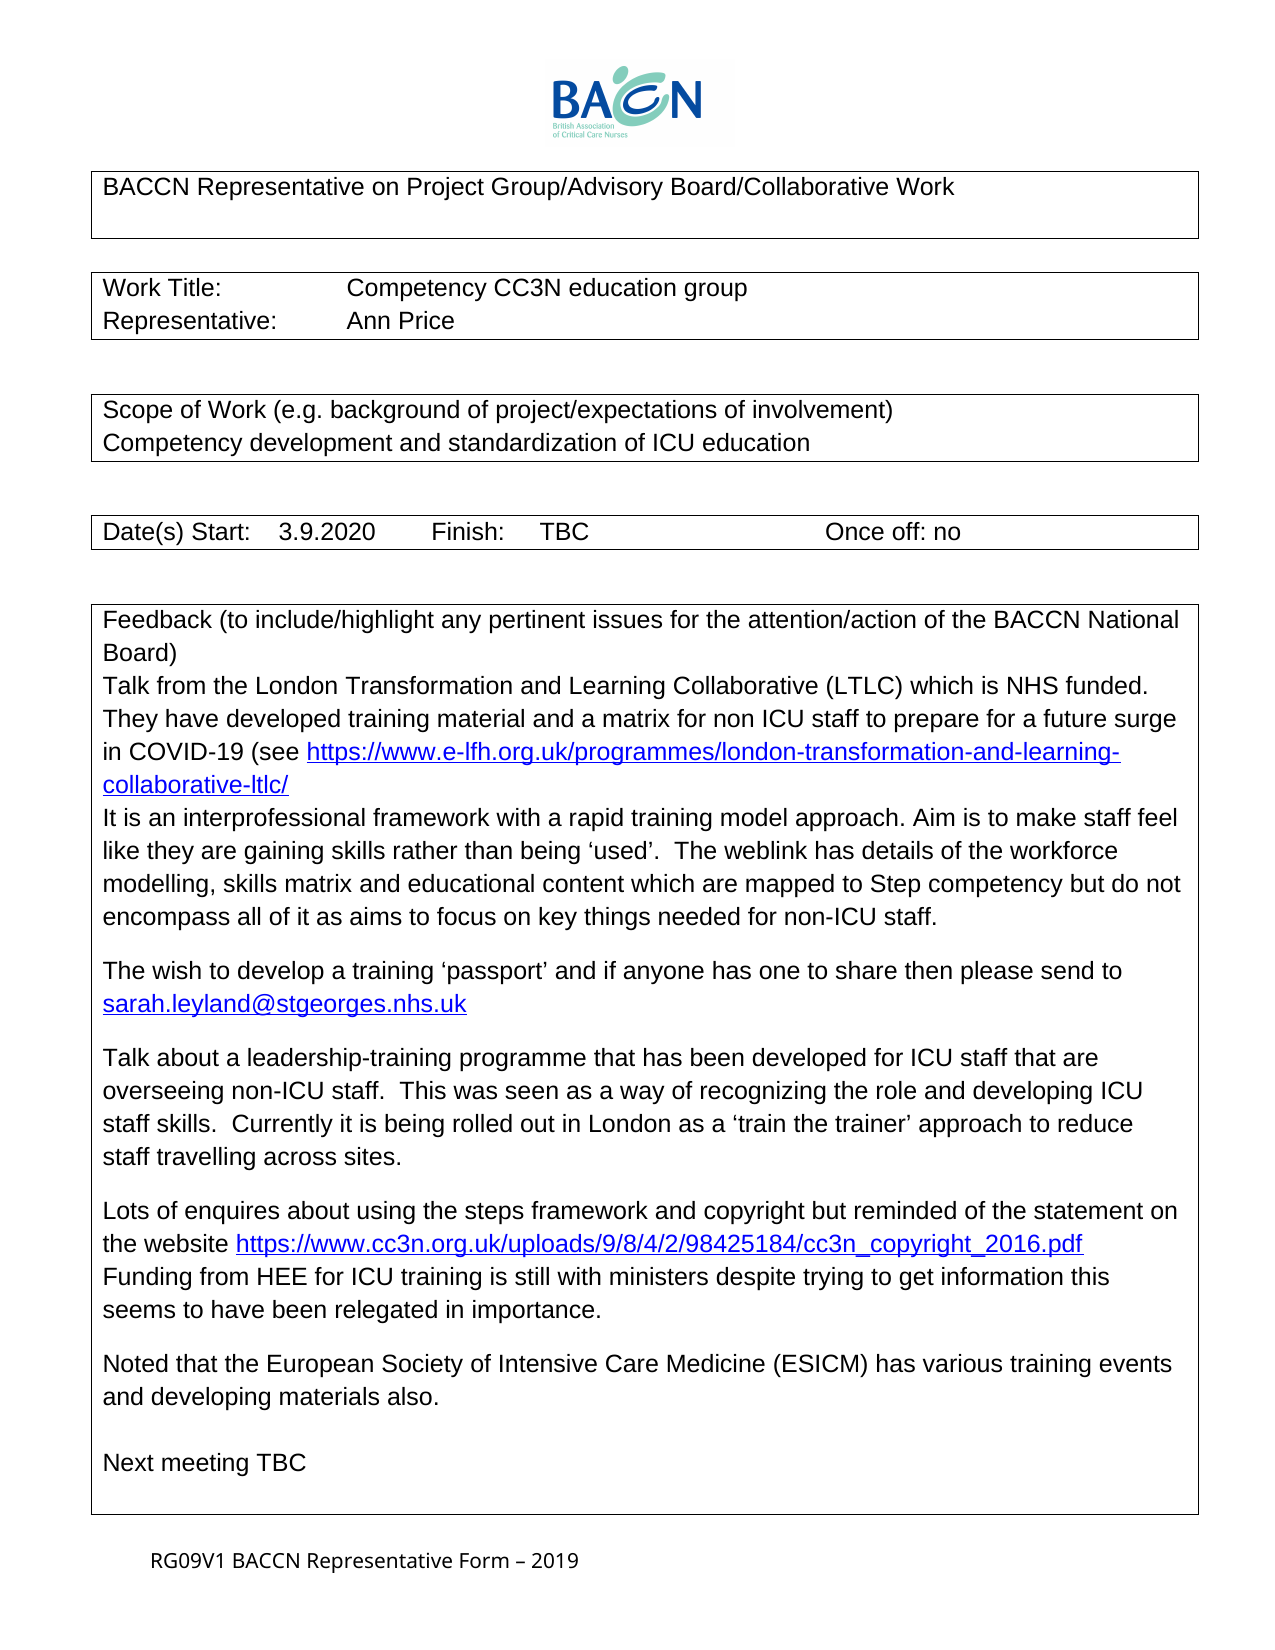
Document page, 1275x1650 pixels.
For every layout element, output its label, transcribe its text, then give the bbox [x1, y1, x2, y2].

table_header Date(s) Start: 3.9.2020 Finish: TBC Once off: no [92, 516, 1198, 549]
table_header Scope of Work (e.g. background of project/expectations of involvement) Competency development and standardization of ICU education [92, 395, 1198, 461]
table_header BACCN Representative on Project Group/Advisory Board/Collaborative Work [92, 172, 1198, 238]
picture [545, 59, 736, 147]
table_header Feedback (to include/highlight any pertinent issues for the attention/action of the BACCN National Board) Talk from the London Transformation and Learning Collaborative (LTLC) which is NHS funded. They have developed training material and a matrix for non ICU staff to prepare for a future surge in COVID-19 (see https://www.e-lfh.org.uk/programmes/london-transformation-and-learning-collaborative-ltlc/ It is an interprofessional framework with a rapid training model approach. Aim is to make staff feel like they are gaining skills rather than being ‘used’. The weblink has details of the workforce modelling, skills matrix and educational content which are mapped to Step competency but do not encompass all of it as aims to focus on key things needed for non-ICU staff. The wish to develop a training ‘passport’ and if anyone has one to share then please send to sarah.leyland@stgeorges.nhs.uk Talk about a leadership-training programme that has been developed for ICU staff that are overseeing non-ICU staff. This was seen as a way of recognizing the role and developing ICU staff skills. Currently it is being rolled out in London as a ‘train the trainer’ approach to reduce staff travelling across sites. Lots of enquires about using the steps framework and copyright but reminded of the statement on the website https://www.cc3n.org.uk/uploads/9/8/4/2/98425184/cc3n_copyright_2016.pdf Funding from HEE for ICU training is still with ministers despite trying to get information this seems to have been relegated in importance. Noted that the European Society of Intensive Care Medicine (ESICM) has various training events and developing materials also. Next meeting TBC [92, 605, 1198, 1514]
table_header Work Title: Competency CC3N education group Representative: Ann Price [92, 273, 1198, 339]
